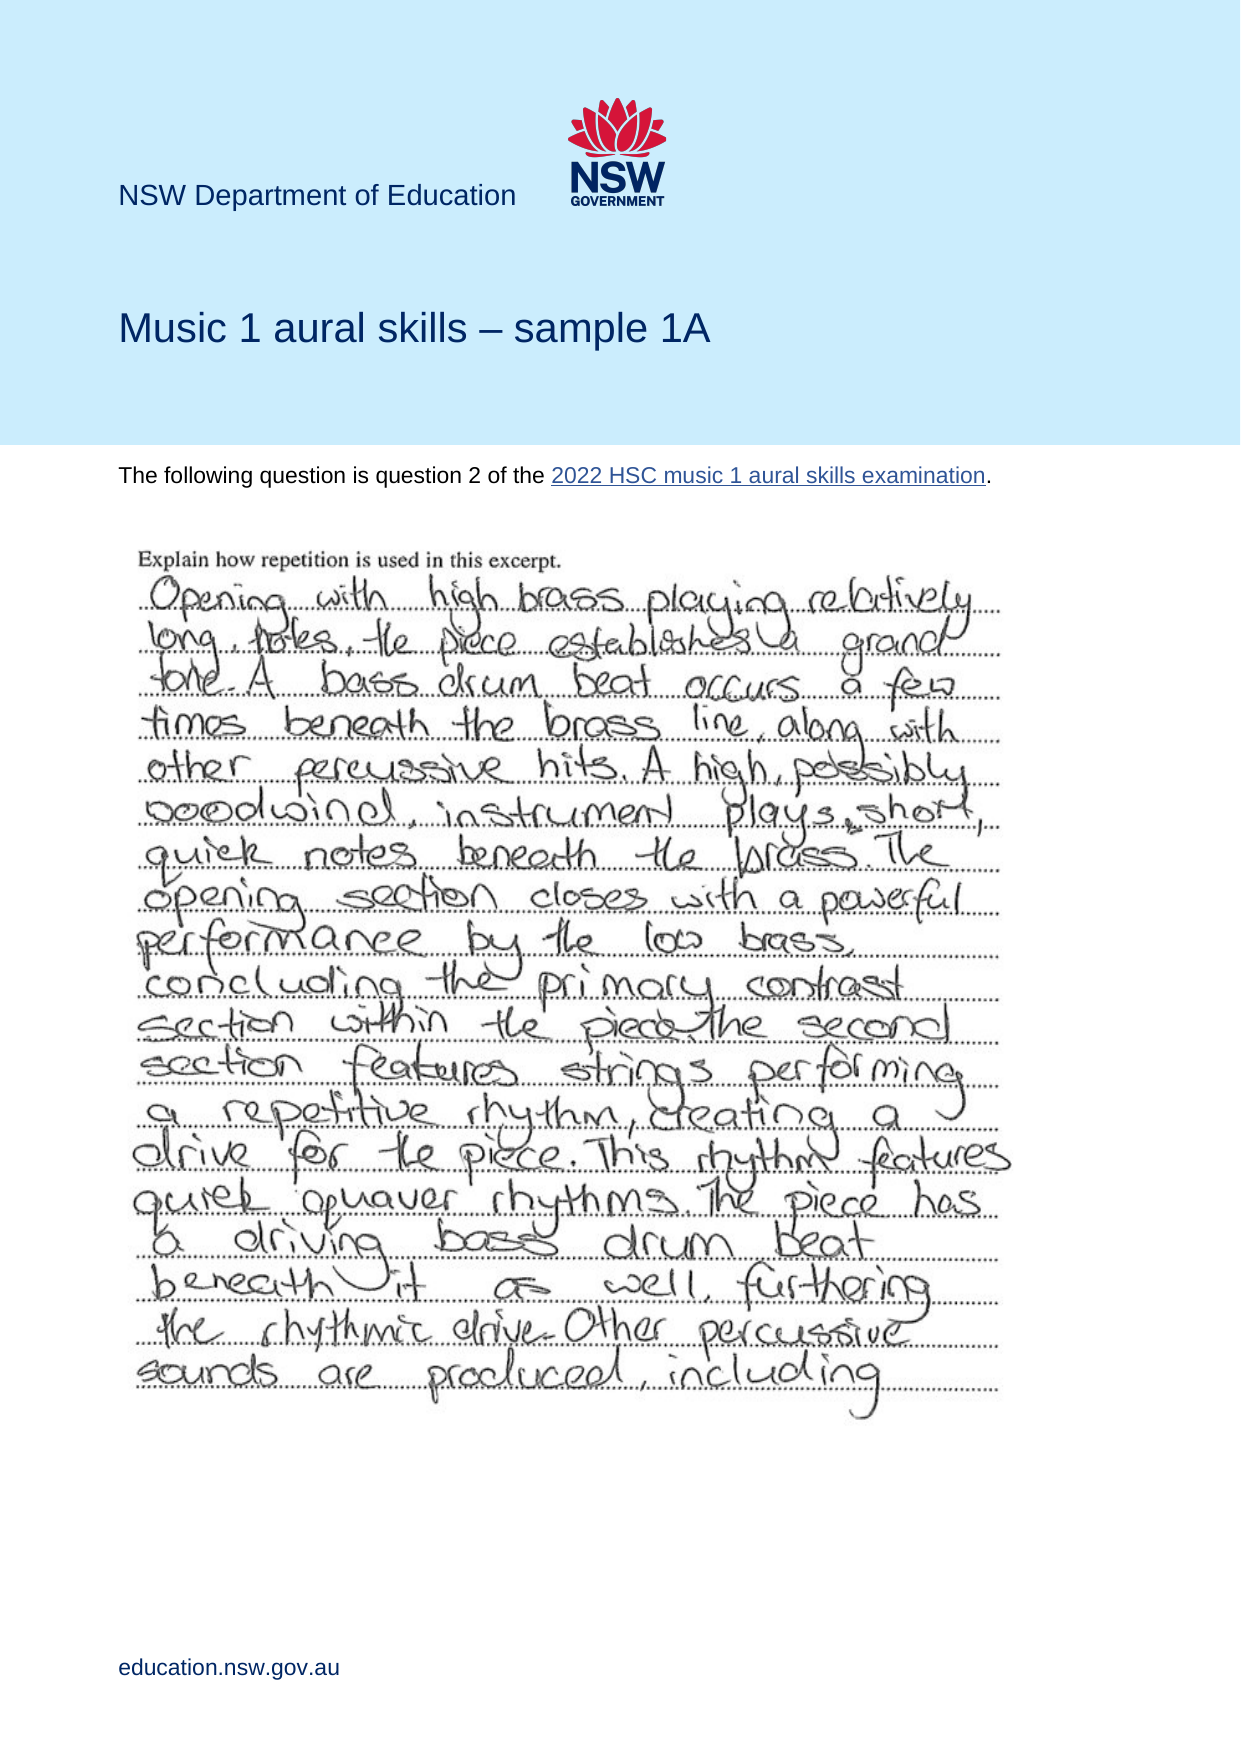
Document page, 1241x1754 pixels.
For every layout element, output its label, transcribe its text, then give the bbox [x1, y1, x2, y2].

subtitle Music 1 aural skills – sample 1A [118, 303, 1122, 351]
text The following question is question 2 of the 2022 HSC music 1 aural skills examination. [118, 462, 1122, 489]
picture [568, 98, 667, 206]
picture [118, 527, 1038, 1435]
